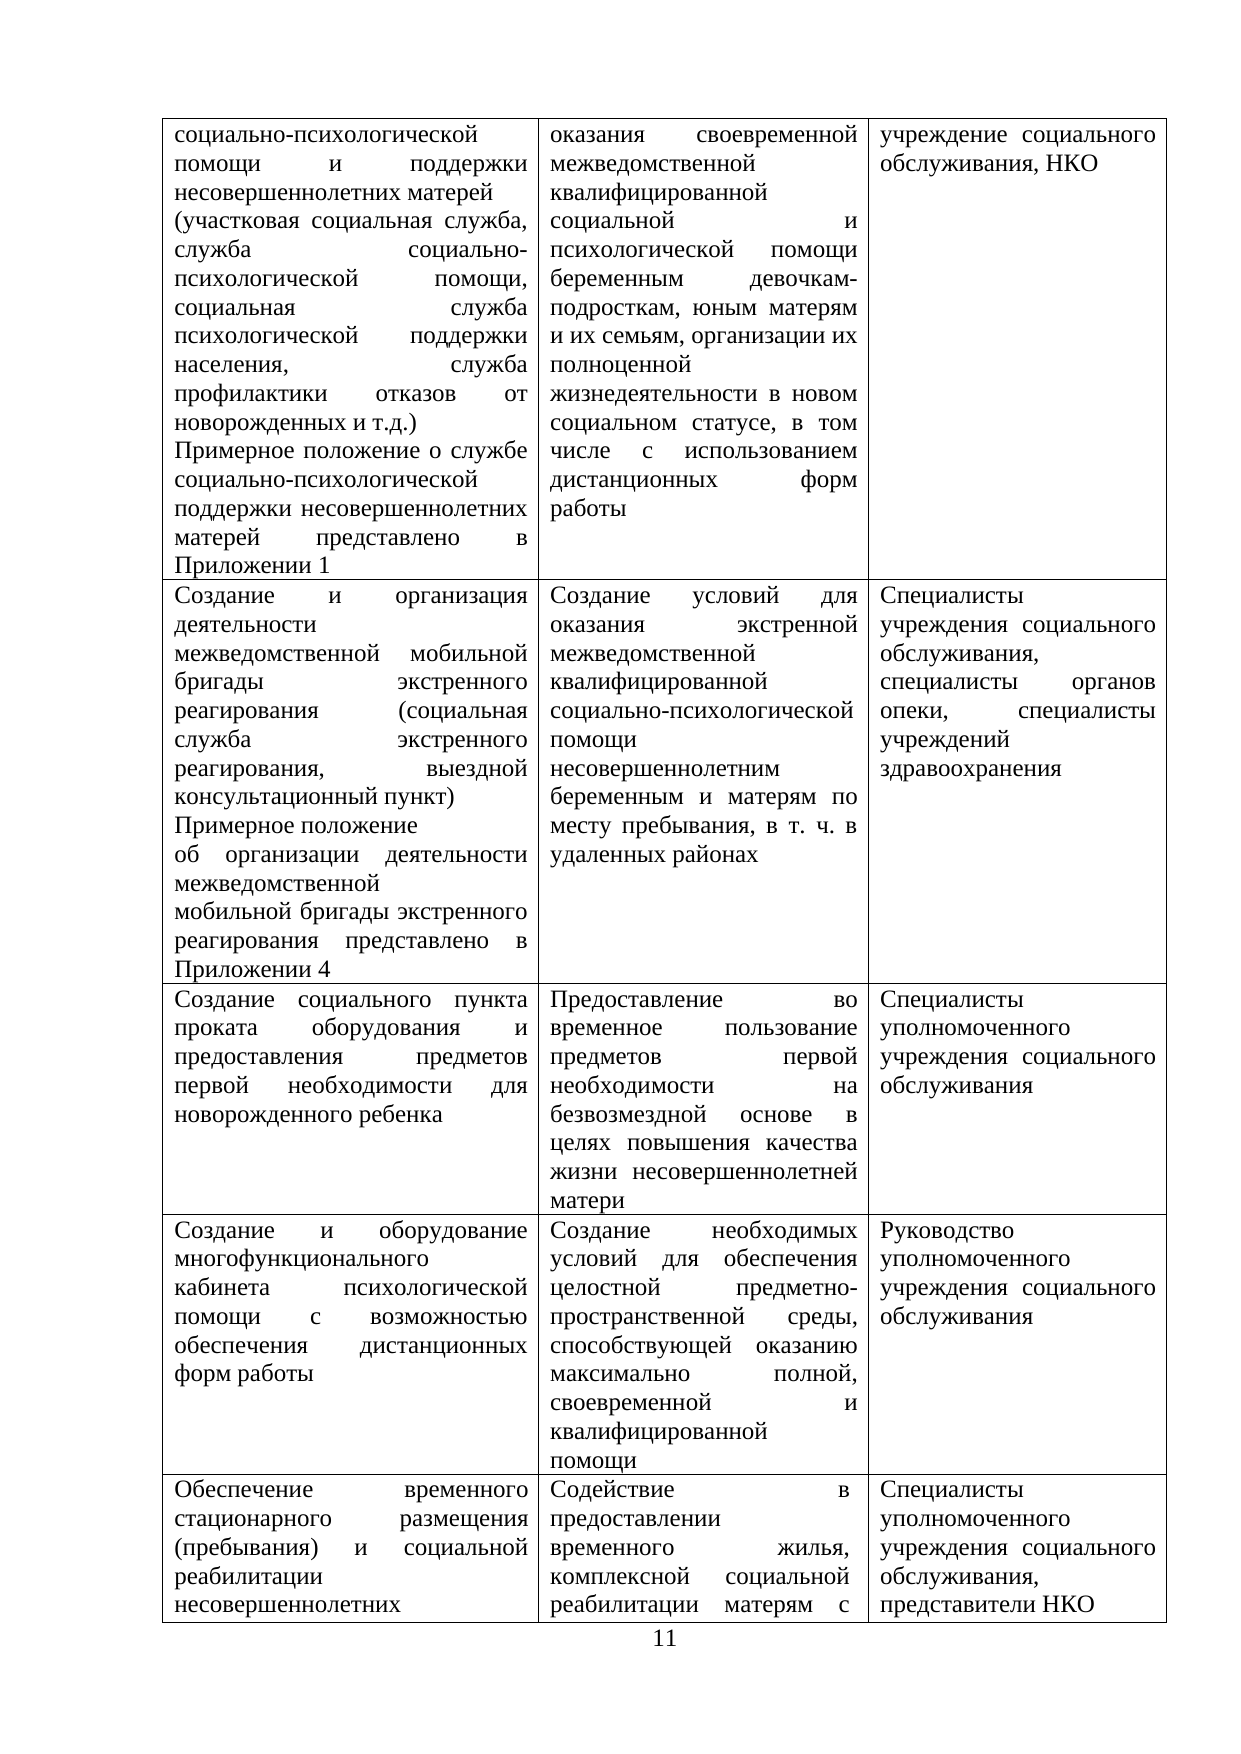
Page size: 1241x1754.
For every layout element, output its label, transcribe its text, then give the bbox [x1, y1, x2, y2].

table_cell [539, 119, 868, 579]
table_cell Руководство уполномоченного учреждения социального обслуживания [869, 1215, 1166, 1473]
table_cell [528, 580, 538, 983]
table_cell Специалисты учреждения социального обслуживания, специалисты органов опеки, специалисты учреждений здравоохранения [869, 580, 1166, 983]
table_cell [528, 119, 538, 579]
table_cell Создание и оборудование многофункционального кабинета психологической помощи с возможностью обеспечения дистанционных форм работы [163, 1215, 538, 1473]
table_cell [869, 119, 1166, 579]
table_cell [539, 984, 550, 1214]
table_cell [163, 1475, 538, 1622]
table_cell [869, 1475, 1166, 1622]
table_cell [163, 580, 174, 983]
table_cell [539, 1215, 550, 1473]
table_cell Специалисты уполномоченного учреждения социального обслуживания [869, 984, 1166, 1214]
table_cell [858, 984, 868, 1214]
table_cell Создание условий для оказания экстренной межведомственной квалифицированной социально-психологической помощи несовершеннолетним беременным и матерям по месту пребывания, в т. ч. в удаленных районах [539, 580, 868, 983]
table_cell Создание социального пункта проката оборудования и предоставления предметов первой необходимости для новорожденного ребенка [163, 984, 538, 1214]
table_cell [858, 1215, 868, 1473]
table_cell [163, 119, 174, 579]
